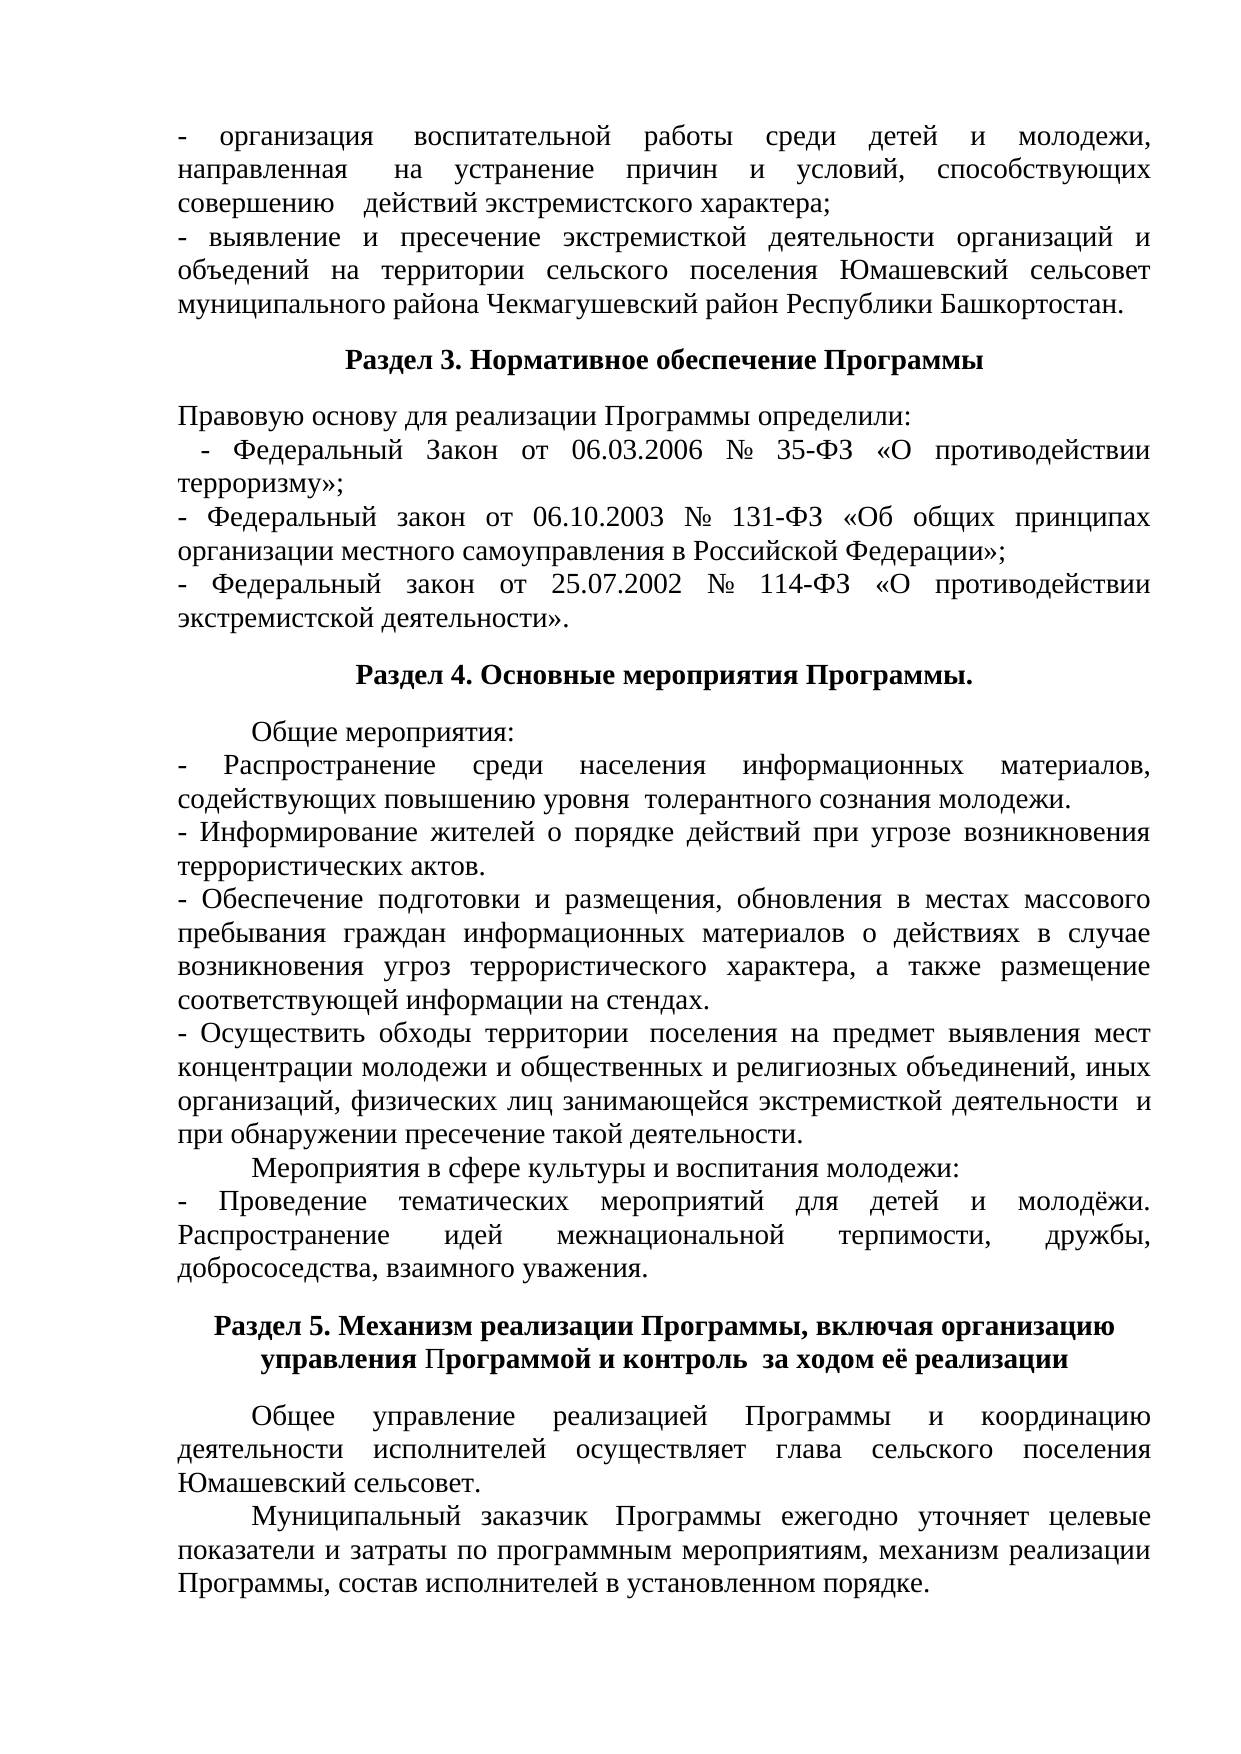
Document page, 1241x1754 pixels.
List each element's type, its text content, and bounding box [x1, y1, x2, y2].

text Мероприятия в сфере культуры и воспитания молодежи: [177, 1150, 1152, 1183]
text Раздел 3. Нормативное обеспечение Программы [177, 342, 1152, 376]
text - Проведение тематических мероприятий для детей и молодёжи. Распространение идей межнациональной терпимости, дружбы, добрососедства, взаимного уважения. [177, 1183, 1152, 1284]
text Правовую основу для реализации Программы определили: [177, 398, 1152, 432]
text - Федеральный Закон от 06.03.2006 № 35-ФЗ «О противодействии терроризму»; [177, 432, 1152, 499]
text Раздел 5. Механизм реализации Программы, включая организацию управления Программой и контроль за ходом её реализации [177, 1308, 1152, 1375]
text Раздел 4. Основные мероприятия Программы. [177, 657, 1152, 691]
text Общее управление реализацией Программы и координацию деятельности исполнителей осуществляет глава сельского поселения Юмашевский сельсовет. [177, 1398, 1152, 1498]
text Муниципальный заказчик Программы ежегодно уточняет целевые показатели и затраты по программным мероприятиям, механизм реализации Программы, состав исполнителей в установленном порядке. [177, 1498, 1152, 1599]
text - Информирование жителей о порядке действий при угрозе возникновения террористических актов. [177, 814, 1152, 881]
text - Обеспечение подготовки и размещения, обновления в местах массового пребывания граждан информационных материалов о действиях в случае возникновения угроз террористического характера, а также размещение соответствующей информации на стендах. [177, 881, 1152, 1016]
text - Распространение среди населения информационных материалов, содействующих повышению уровня толерантного сознания молодежи. [177, 747, 1152, 814]
text - организация воспитательной работы среди детей и молодежи, направленная на устранение причин и условий, способствующих совершению действий экстремистского характера; [177, 118, 1152, 219]
text Общие мероприятия: [177, 714, 1152, 747]
text - Федеральный закон от 25.07.2002 № 114-ФЗ «О противодействии экстремистской деятельности». [177, 566, 1152, 633]
text - выявление и пресечение экстремисткой деятельности организаций и объедений на территории сельского поселения Юмашевский сельсовет муниципального района Чекмагушевский район Республики Башкортостан. [177, 219, 1152, 319]
text - Федеральный закон от 06.10.2003 № 131-ФЗ «Об общих принципах организации местного самоуправления в Российской Федерации»; [177, 499, 1152, 566]
text - Осуществить обходы территории поселения на предмет выявления мест концентрации молодежи и общественных и религиозных объединений, иных организаций, физических лиц занимающейся экстремисткой деятельности и при обнаружении пресечение такой деятельности. [177, 1016, 1152, 1150]
